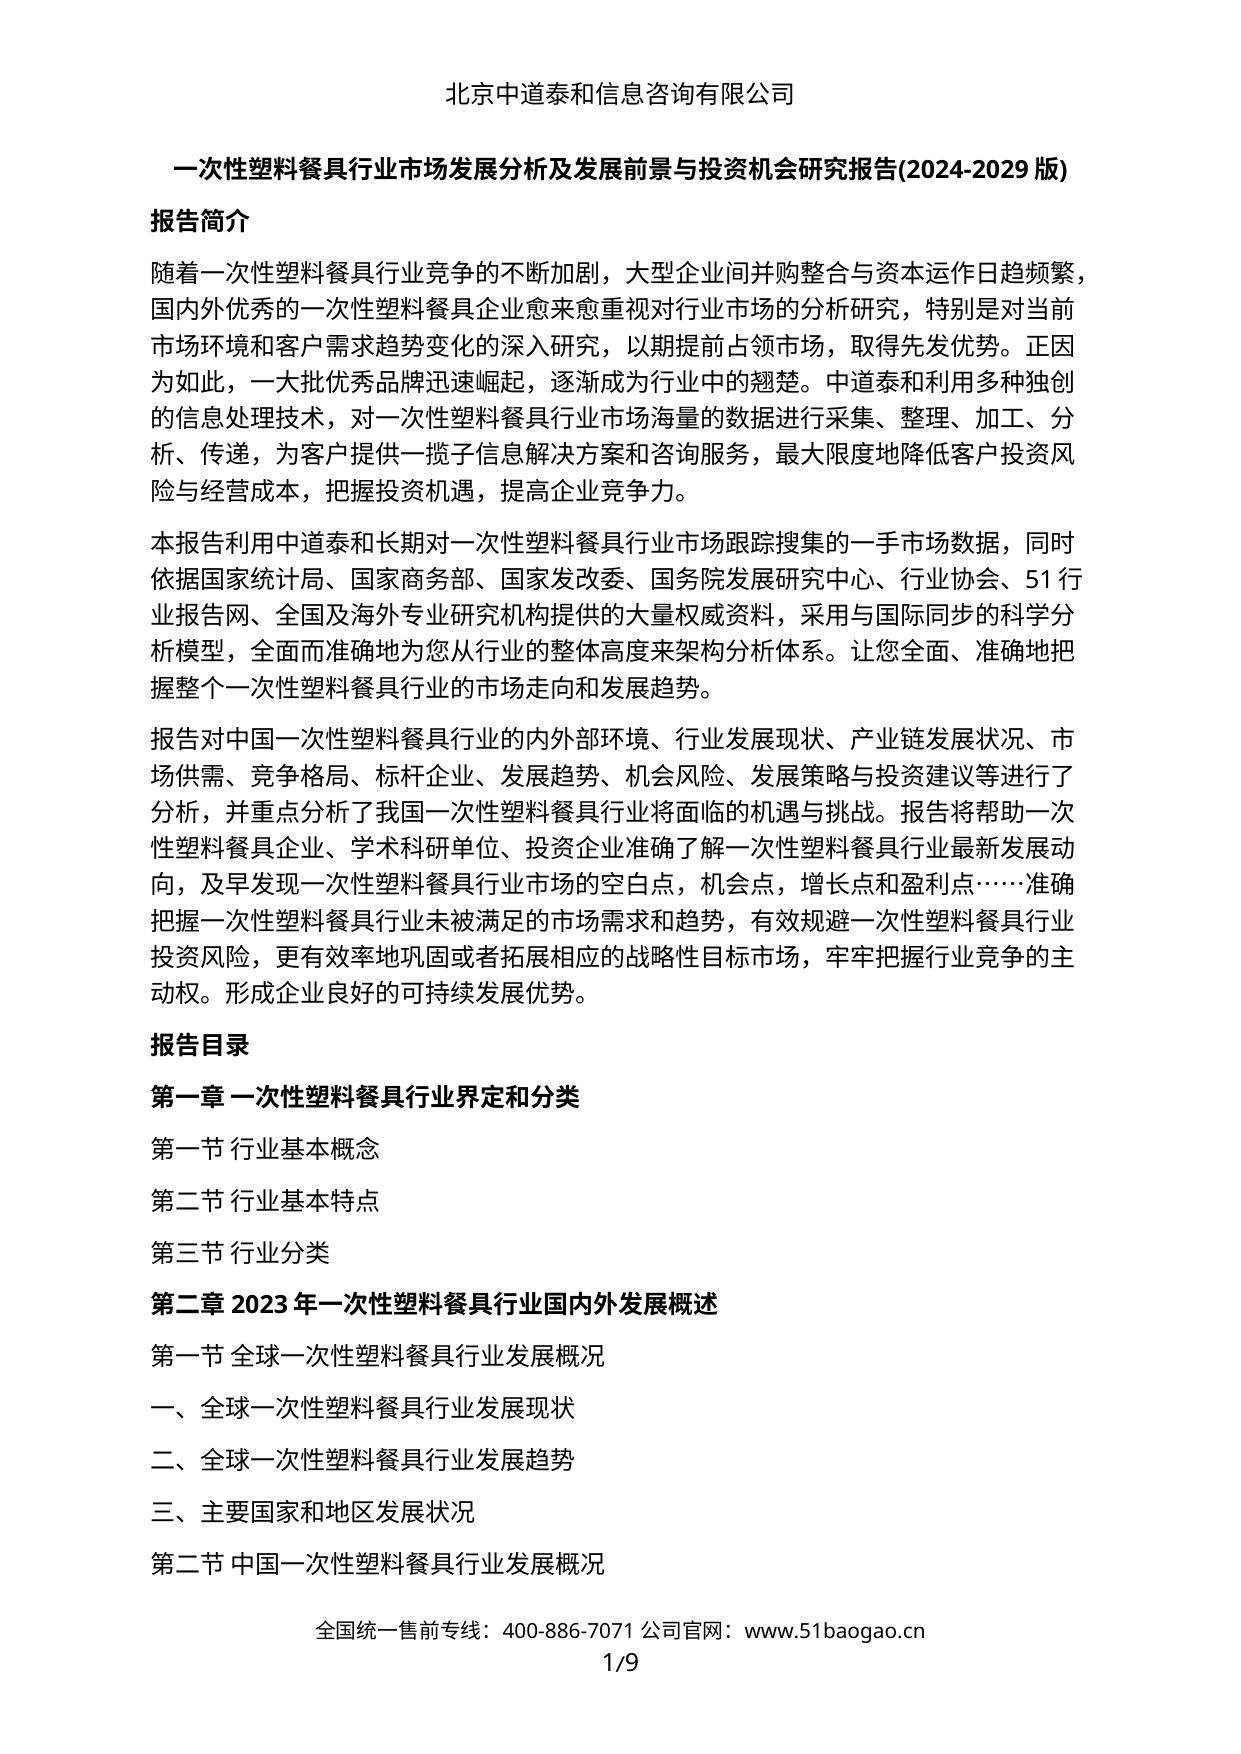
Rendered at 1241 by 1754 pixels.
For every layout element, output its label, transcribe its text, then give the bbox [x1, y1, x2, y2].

text 第一节 行业基本概念 [150, 1129, 1090, 1166]
text 第一节 全球一次性塑料餐具行业发展概况 [150, 1337, 1090, 1373]
text 本报告利用中道泰和长期对一次性塑料餐具行业市场跟踪搜集的一手市场数据，同时依据国家统计局、国家商务部、国家发改委、国务院发展研究中心、行业协会、51行业报告网、全国及海外专业研究机构提供的大量权威资料，采用与国际同步的科学分析模型，全面而准确地为您从行业的整体高度来架构分析体系。让您全面、准确地把握整个一次性塑料餐具行业的市场走向和发展趋势。 [150, 523, 1090, 704]
text 第三节 行业分类 [150, 1233, 1090, 1269]
text 第二章 2023年一次性塑料餐具行业国内外发展概述 [150, 1285, 1090, 1321]
text 三、主要国家和地区发展状况 [150, 1492, 1090, 1529]
text 一、全球一次性塑料餐具行业发展现状 [150, 1389, 1090, 1425]
text 二、全球一次性塑料餐具行业发展趋势 [150, 1441, 1090, 1477]
text 报告简介 [150, 202, 1090, 238]
text 第一章 一次性塑料餐具行业界定和分类 [150, 1077, 1090, 1114]
text 第二节 行业基本特点 [150, 1181, 1090, 1217]
text 随着一次性塑料餐具行业竞争的不断加剧，大型企业间并购整合与资本运作日趋频繁，国内外优秀的一次性塑料餐具企业愈来愈重视对行业市场的分析研究，特别是对当前市场环境和客户需求趋势变化的深入研究，以期提前占领市场，取得先发优势。正因为如此，一大批优秀品牌迅速崛起，逐渐成为行业中的翘楚。中道泰和利用多种独创的信息处理技术，对一次性塑料餐具行业市场海量的数据进行采集、整理、加工、分析、传递，为客户提供一揽子信息解决方案和咨询服务，最大限度地降低客户投资风险与经营成本，把握投资机遇，提高企业竞争力。 [150, 254, 1090, 507]
text 报告对中国一次性塑料餐具行业的内外部环境、行业发展现状、产业链发展状况、市场供需、竞争格局、标杆企业、发展趋势、机会风险、发展策略与投资建议等进行了分析，并重点分析了我国一次性塑料餐具行业将面临的机遇与挑战。报告将帮助一次性塑料餐具企业、学术科研单位、投资企业准确了解一次性塑料餐具行业最新发展动向，及早发现一次性塑料餐具行业市场的空白点，机会点，增长点和盈利点……准确把握一次性塑料餐具行业未被满足的市场需求和趋势，有效规避一次性塑料餐具行业投资风险，更有效率地巩固或者拓展相应的战略性目标市场，牢牢把握行业竞争的主动权。形成企业良好的可持续发展优势。 [150, 720, 1090, 1010]
text 报告目录 [150, 1026, 1090, 1062]
text 一次性塑料餐具行业市场发展分析及发展前景与投资机会研究报告(2024-2029版) [150, 150, 1090, 186]
text 第二节 中国一次性塑料餐具行业发展概况 [150, 1544, 1090, 1581]
